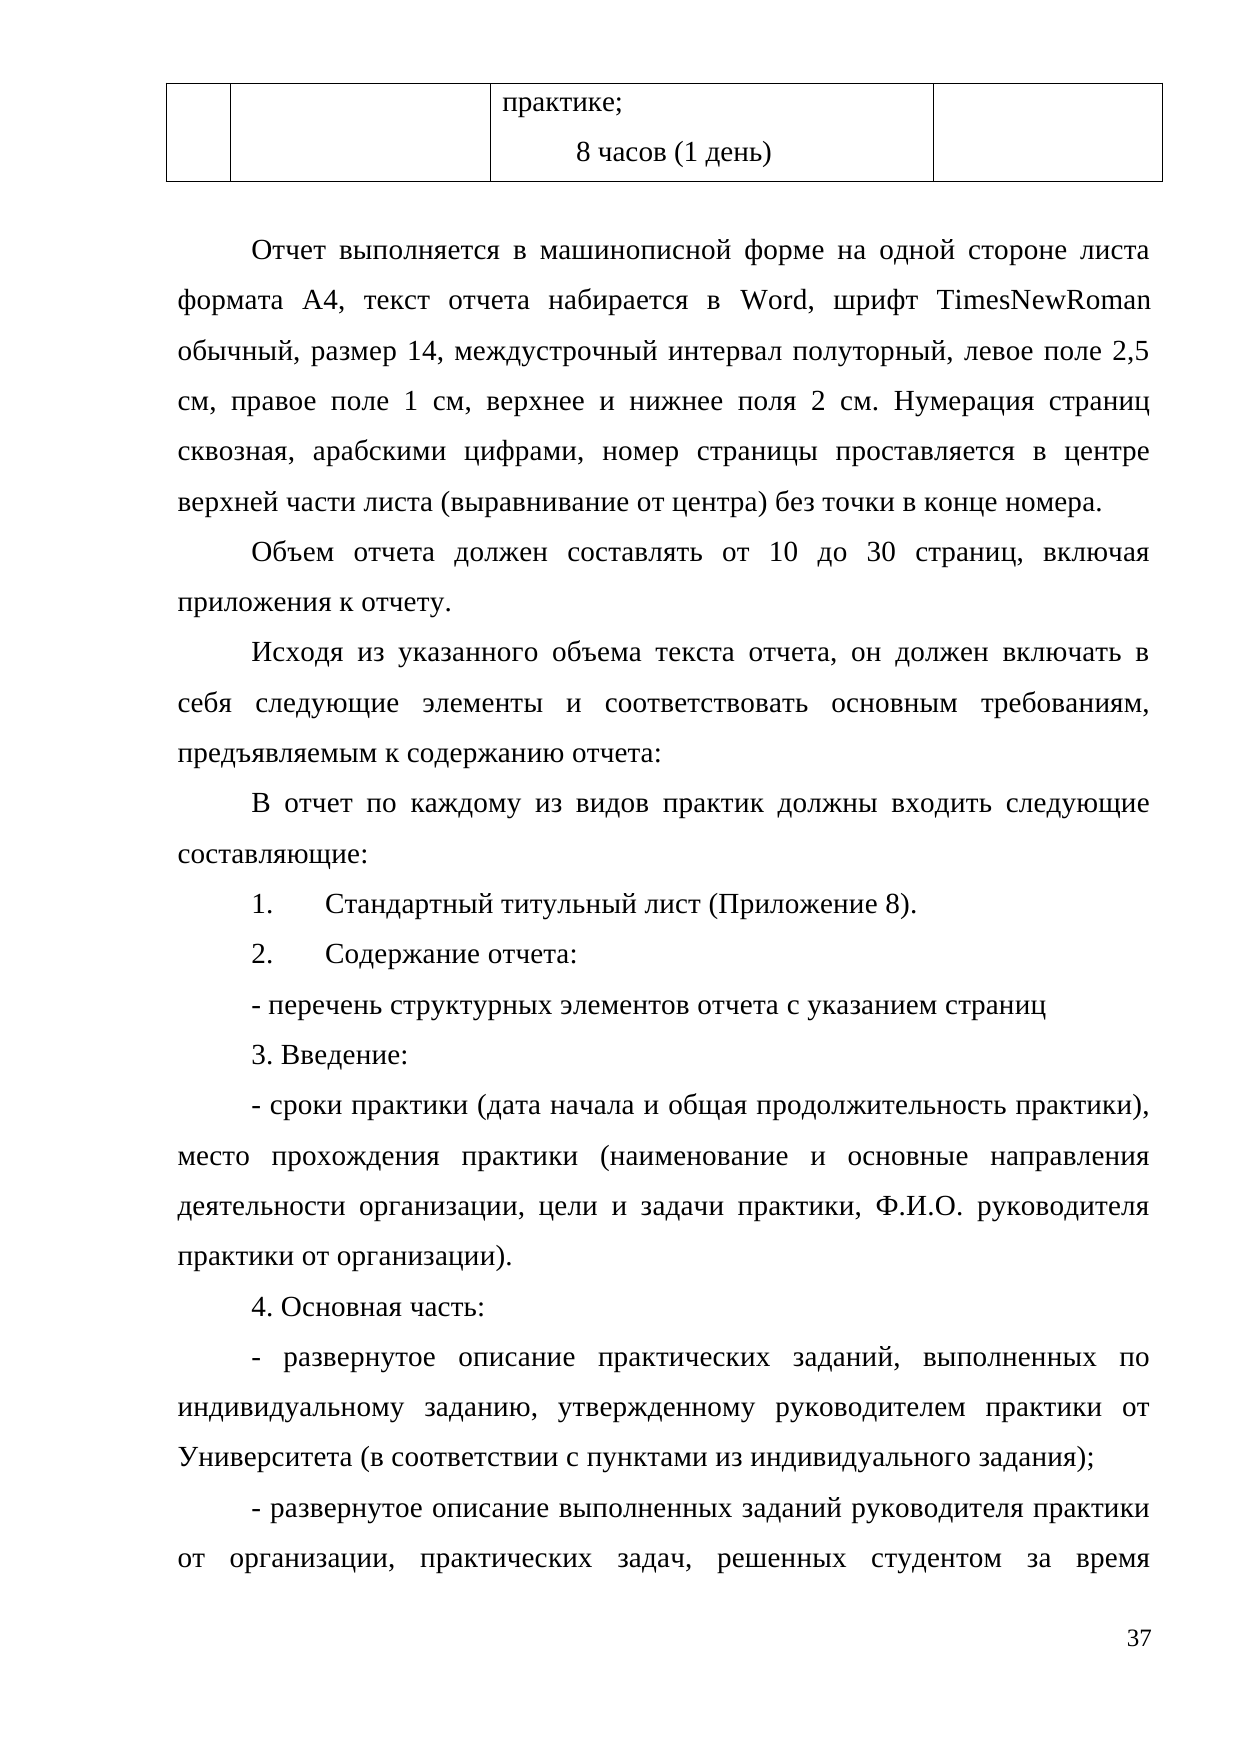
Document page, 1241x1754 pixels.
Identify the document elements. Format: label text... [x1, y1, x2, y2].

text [177, 1490, 1152, 1574]
text 3. Введение: [177, 1037, 1152, 1071]
table_cell 3. [167, 84, 230, 181]
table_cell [231, 84, 490, 181]
text Исходя из указанного объема текста отчета, он должен включать в себя следующие элементы и соответствовать основным требованиям, предъявляемым к содержанию отчета: [177, 634, 1152, 769]
text - перечень структурных элементов отчета с указанием страниц [177, 987, 1152, 1020]
text В отчет по каждому из видов практик должны входить следующие составляющие: [177, 786, 1152, 869]
list Стандартный титульный лист (Приложение 8). [177, 886, 1152, 920]
text Отчет выполняется в машинописной форме на одной стороне листа формата А4, текст отчета набирается в Word, шрифт TimesNewRoman обычный, размер 14, междустрочный интервал полуторный, левое поле 2,5 см, правое поле 1 см, верхнее и нижнее поля 2 см. Нумерация страниц сквозная, арабскими цифрами, номер страницы проставляется в центре верхней части листа (выравнивание от центра) без точки в конце номера. [177, 232, 1152, 517]
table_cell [934, 84, 1162, 181]
text - сроки практики (дата начала и общая продолжительность практики), место прохождения практики (наименование и основные направления деятельности организации, цели и задачи практики, Ф.И.О. руководителя практики от организации). [177, 1087, 1152, 1272]
text - развернутое описание практических заданий, выполненных по индивидуальному заданию, утвержденному руководителем практики от Университета (в соответствии с пунктами из индивидуального задания); [177, 1339, 1152, 1473]
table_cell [491, 84, 933, 181]
text Объем отчета должен составлять от 10 до 30 страниц, включая приложения к отчету. [177, 534, 1152, 618]
text 4. Основная часть: [177, 1289, 1152, 1322]
list Содержание отчета: [177, 936, 1152, 970]
